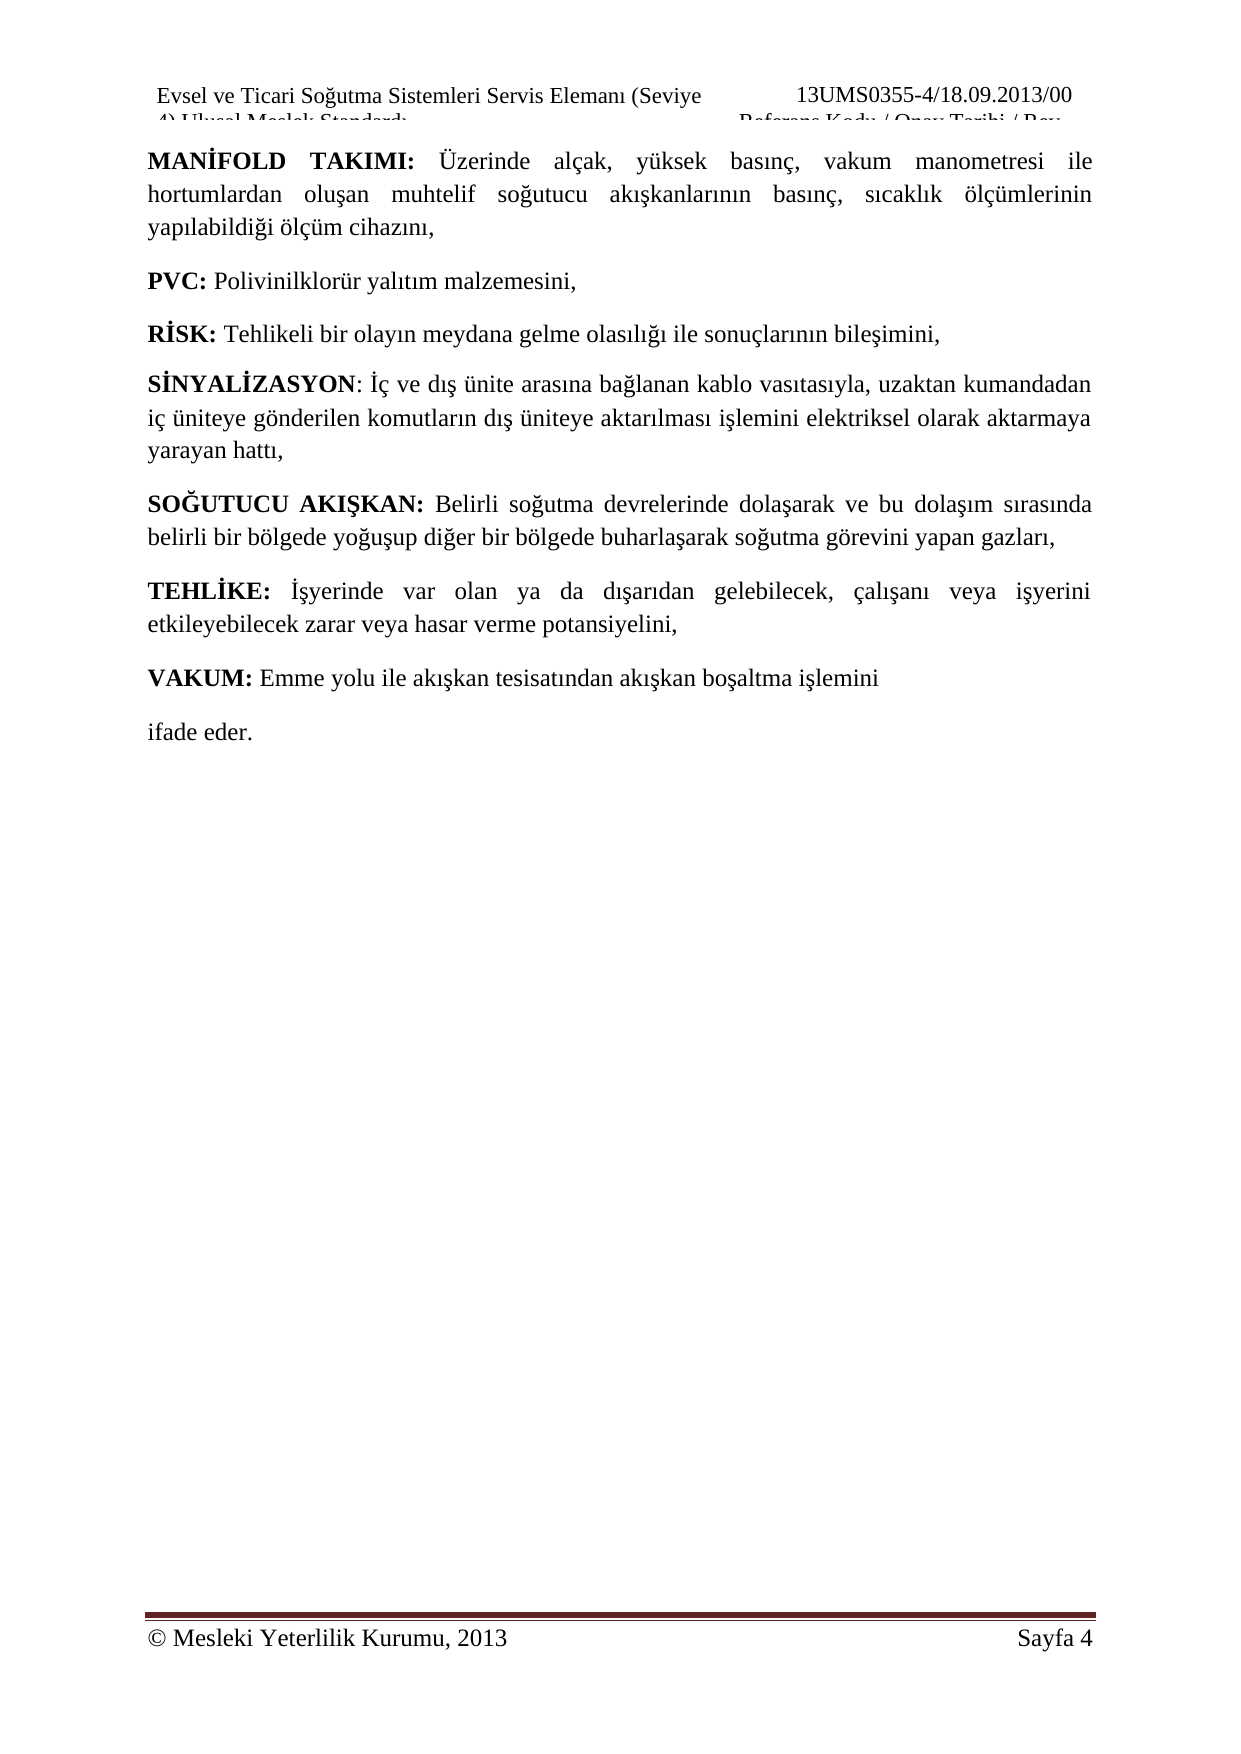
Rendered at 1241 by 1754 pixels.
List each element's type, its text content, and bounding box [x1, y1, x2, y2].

text SİNYALİZASYON: İç ve dış ünite arasına bağlanan kablo vasıtasıyla, uzaktan kumandadan iç üniteye gönderilen komutların dış üniteye aktarılması işlemini elektriksel olarak aktarmaya yarayan hattı, [147, 369, 1092, 464]
text PVC: Polivinilklorür yalıtım malzemesini, [147, 266, 1105, 294]
text RİSK: Tehlikeli bir olayın meydana gelme olasılığı ile sonuçlarının bileşimini, [147, 319, 1105, 348]
text SOĞUTUCU AKIŞKAN: Belirli soğutma devrelerinde dolaşarak ve bu dolaşım sırasında belirli bir bölgede yoğuşup diğer bir bölgede buharlaşarak soğutma görevini yapan gazları, [147, 489, 1093, 551]
text TEHLİKE: İşyerinde var olan ya da dışarıdan gelebilecek, çalışanı veya işyerini etkileyebilecek zarar veya hasar verme potansiyelini, [147, 576, 1092, 638]
text VAKUM: Emme yolu ile akışkan tesisatından akışkan boşaltma işlemini ifade eder. [147, 663, 881, 746]
text MANİFOLD TAKIMI: Üzerinde alçak, yüksek basınç, vakum manometresi ile hortumlardan oluşan muhtelif soğutucu akışkanlarının basınç, sıcaklık ölçümlerinin yapılabildiği ölçüm cihazını, [147, 146, 1093, 241]
